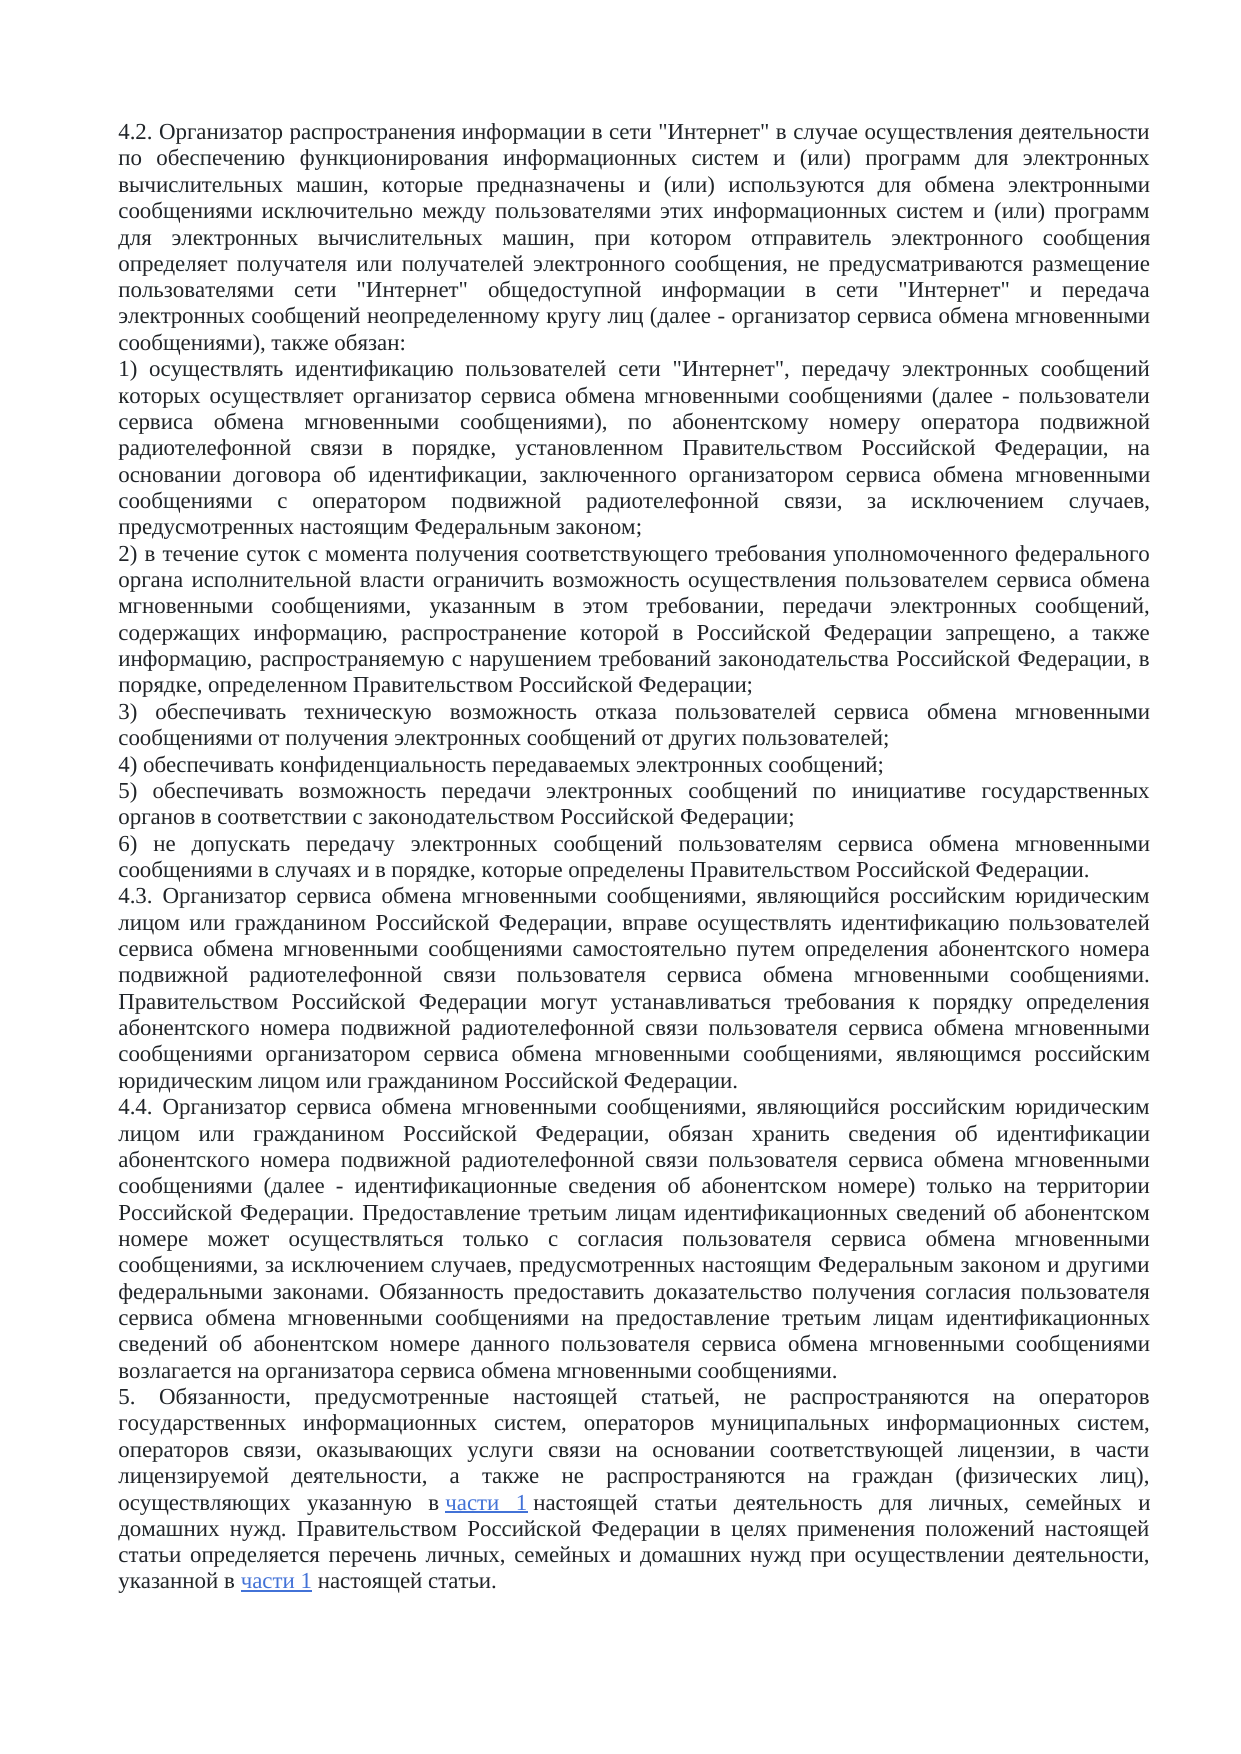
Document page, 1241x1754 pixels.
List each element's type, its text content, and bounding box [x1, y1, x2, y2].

text 6) не допускать передачу электронных сообщений пользователям сервиса обмена мгновенными сообщениями в случаях и в порядке, которые определены Правительством Российской Федерации. [118, 830, 1152, 882]
text 4.3. Организатор сервиса обмена мгновенными сообщениями, являющийся российским юридическим лицом или гражданином Российской Федерации, вправе осуществлять идентификацию пользователей сервиса обмена мгновенными сообщениями самостоятельно путем определения абонентского номера подвижной радиотелефонной связи пользователя сервиса обмена мгновенными сообщениями. Правительством Российской Федерации могут устанавливаться требования к порядку определения абонентского номера подвижной радиотелефонной связи пользователя сервиса обмена мгновенными сообщениями организатором сервиса обмена мгновенными сообщениями, являющимся российским юридическим лицом или гражданином Российской Федерации. [118, 882, 1152, 1093]
text 1) осуществлять идентификацию пользователей сети "Интернет", передачу электронных сообщений которых осуществляет организатор сервиса обмена мгновенными сообщениями (далее - пользователи сервиса обмена мгновенными сообщениями), по абонентскому номеру оператора подвижной радиотелефонной связи в порядке, установленном Правительством Российской Федерации, на основании договора об идентификации, заключенного организатором сервиса обмена мгновенными сообщениями с оператором подвижной радиотелефонной связи, за исключением случаев, предусмотренных настоящим Федеральным законом; [118, 355, 1152, 540]
text 5. Обязанности, предусмотренные настоящей статьей, не распространяются на операторов государственных информационных систем, операторов муниципальных информационных систем, операторов связи, оказывающих услуги связи на основании соответствующей лицензии, в части лицензируемой деятельности, а также не распространяются на граждан (физических лиц), осуществляющих указанную в части 1 настоящей статьи деятельность для личных, семейных и домашних нужд. Правительством Российской Федерации в целях применения положений настоящей статьи определяется перечень личных, семейных и домашних нужд при осуществлении деятельности, указанной в части 1 настоящей статьи. [118, 1383, 1152, 1594]
text 4.4. Организатор сервиса обмена мгновенными сообщениями, являющийся российским юридическим лицом или гражданином Российской Федерации, обязан хранить сведения об идентификации абонентского номера подвижной радиотелефонной связи пользователя сервиса обмена мгновенными сообщениями (далее - идентификационные сведения об абонентском номере) только на территории Российской Федерации. Предоставление третьим лицам идентификационных сведений об абонентском номере может осуществляться только с согласия пользователя сервиса обмена мгновенными сообщениями, за исключением случаев, предусмотренных настоящим Федеральным законом и другими федеральными законами. Обязанность предоставить доказательство получения согласия пользователя сервиса обмена мгновенными сообщениями на предоставление третьим лицам идентификационных сведений об абонентском номере данного пользователя сервиса обмена мгновенными сообщениями возлагается на организатора сервиса обмена мгновенными сообщениями. [118, 1093, 1152, 1383]
text 3) обеспечивать техническую возможность отказа пользователей сервиса обмена мгновенными сообщениями от получения электронных сообщений от других пользователей; [118, 698, 1152, 751]
text 4) обеспечивать конфиденциальность передаваемых электронных сообщений; [118, 751, 1152, 777]
text 4.2. Организатор распространения информации в сети "Интернет" в случае осуществления деятельности по обеспечению функционирования информационных систем и (или) программ для электронных вычислительных машин, которые предназначены и (или) используются для обмена электронными сообщениями исключительно между пользователями этих информационных систем и (или) программ для электронных вычислительных машин, при котором отправитель электронного сообщения определяет получателя или получателей электронного сообщения, не предусматриваются размещение пользователями сети "Интернет" общедоступной информации в сети "Интернет" и передача электронных сообщений неопределенному кругу лиц (далее - организатор сервиса обмена мгновенными сообщениями), также обязан: [118, 118, 1152, 355]
text 2) в течение суток с момента получения соответствующего требования уполномоченного федерального органа исполнительной власти ограничить возможность осуществления пользователем сервиса обмена мгновенными сообщениями, указанным в этом требовании, передачи электронных сообщений, содержащих информацию, распространение которой в Российской Федерации запрещено, а также информацию, распространяемую с нарушением требований законодательства Российской Федерации, в порядке, определенном Правительством Российской Федерации; [118, 540, 1152, 698]
text 5) обеспечивать возможность передачи электронных сообщений по инициативе государственных органов в соответствии с законодательством Российской Федерации; [118, 777, 1152, 830]
